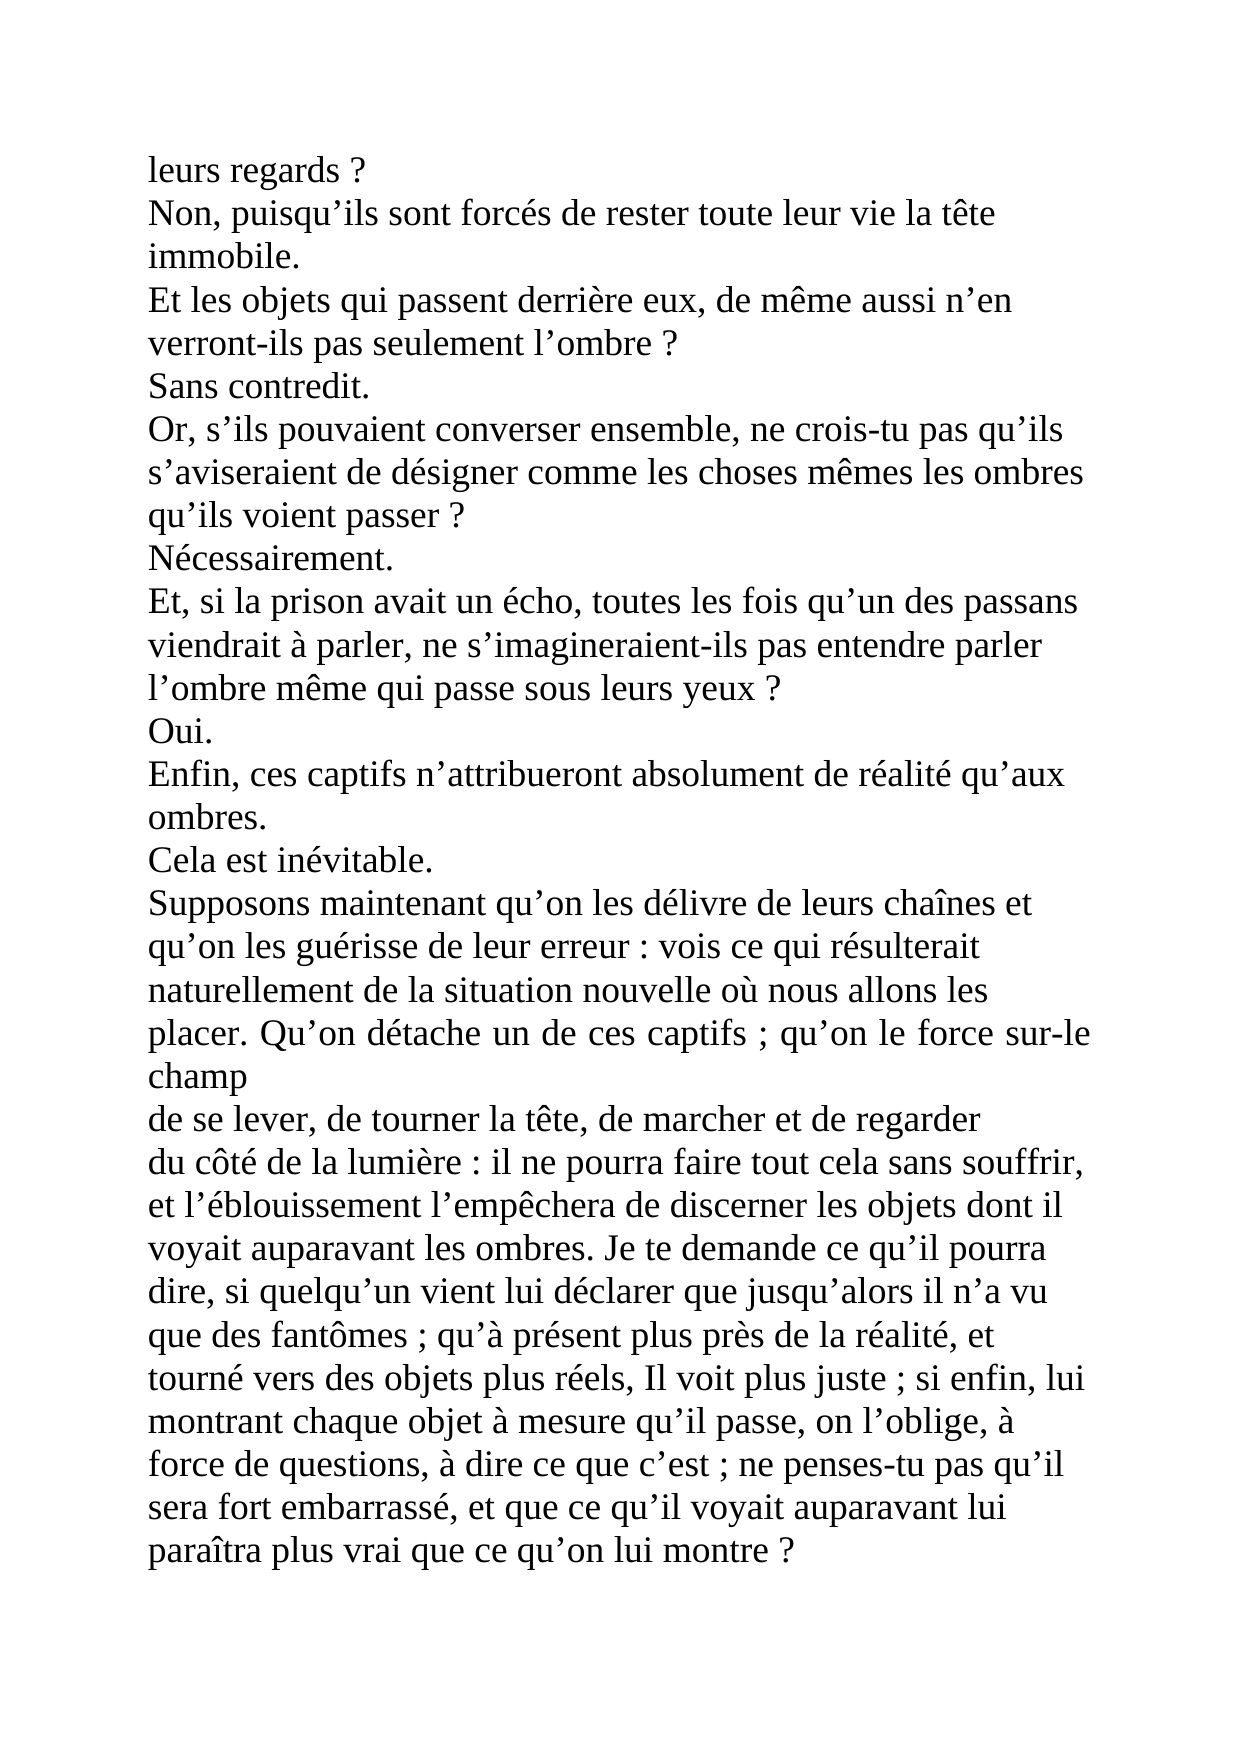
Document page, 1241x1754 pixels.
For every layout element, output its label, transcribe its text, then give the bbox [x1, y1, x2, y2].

text placer. Qu’on détache un de ces captifs ; qu’on le force sur-le champ [148, 1010, 1093, 1096]
text montrant chaque objet à mesure qu’il passe, on l’oblige, à [148, 1398, 1093, 1441]
text sera fort embarrassé, et que ce qu’il voyait auparavant lui [148, 1484, 1093, 1528]
text Et, si la prison avait un écho, toutes les fois qu’un des passans [148, 579, 1093, 622]
text l’ombre même qui passe sous leurs yeux ? [148, 665, 1093, 708]
text verront-ils pas seulement l’ombre ? [148, 320, 1093, 363]
text du côté de la lumière : il ne pourra faire tout cela sans souffrir, [148, 1139, 1093, 1183]
text immobile. [148, 234, 1093, 277]
text Oui. [148, 708, 1093, 751]
text s’aviseraient de désigner comme les choses mêmes les ombres [148, 449, 1093, 493]
text et l’éblouissement l’empêchera de discerner les objets dont il [148, 1183, 1093, 1226]
text tourné vers des objets plus réels, Il voit plus juste ; si enfin, lui [148, 1355, 1093, 1398]
text leurs regards ? [148, 148, 1093, 191]
text force de questions, à dire ce que c’est ; ne penses-tu pas qu’il [148, 1441, 1093, 1484]
text de se lever, de tourner la tête, de marcher et de regarder [148, 1096, 1093, 1139]
text Or, s’ils pouvaient converser ensemble, ne crois-tu pas qu’ils [148, 406, 1093, 449]
text ombres. [148, 794, 1093, 838]
text Sans contredit. [148, 363, 1093, 406]
text Non, puisqu’ils sont forcés de rester toute leur vie la tête [148, 191, 1093, 234]
text Nécessairement. [148, 536, 1093, 579]
text naturellement de la situation nouvelle où nous allons les [148, 967, 1093, 1010]
text Cela est inévitable. [148, 838, 1093, 881]
text Enfin, ces captifs n’attribueront absolument de réalité qu’aux [148, 751, 1093, 794]
text qu’on les guérisse de leur erreur : vois ce qui résulterait [148, 924, 1093, 967]
text qu’ils voient passer ? [148, 493, 1093, 536]
text Supposons maintenant qu’on les délivre de leurs chaînes et [148, 881, 1093, 924]
text paraîtra plus vrai que ce qu’on lui montre ? [148, 1528, 1093, 1571]
text que des fantômes ; qu’à présent plus près de la réalité, et [148, 1312, 1093, 1355]
text Et les objets qui passent derrière eux, de même aussi n’en [148, 277, 1093, 320]
text viendrait à parler, ne s’imagineraient-ils pas entendre parler [148, 622, 1093, 665]
text voyait auparavant les ombres. Je te demande ce qu’il pourra [148, 1226, 1093, 1269]
text dire, si quelqu’un vient lui déclarer que jusqu’alors il n’a vu [148, 1269, 1093, 1312]
